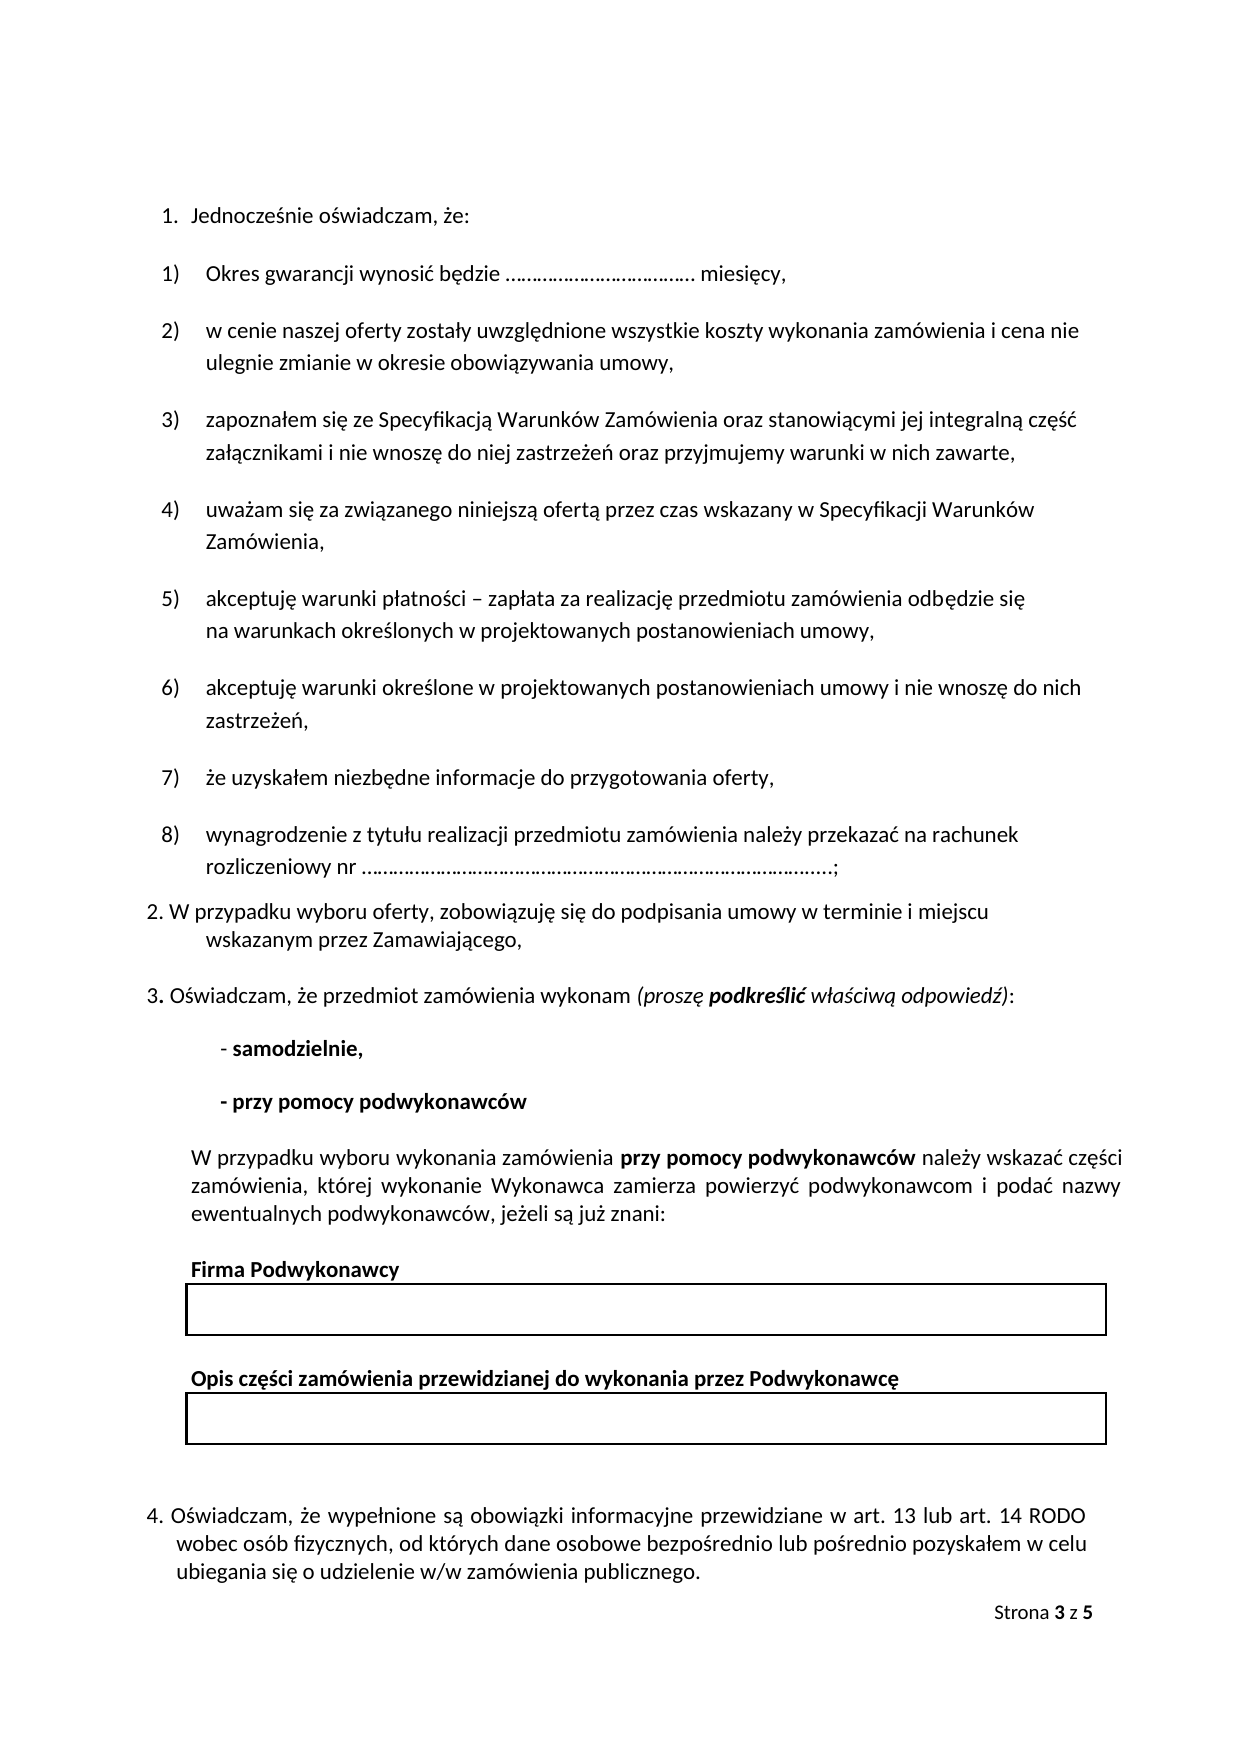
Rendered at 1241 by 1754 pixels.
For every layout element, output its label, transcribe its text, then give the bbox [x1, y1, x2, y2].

list akceptuję warunki płatności – zapłata za realizację przedmiotu zamówienia odbędzie się na warunkach określonych w projektowanych postanowieniach umowy, [161, 584, 1123, 644]
text 2. W przypadku wyboru oferty, zobowiązuję się do podpisania umowy w terminie i miejscu wskazanym przez Zamawiającego, [146, 897, 1093, 953]
text W przypadku wyboru wykonania zamówienia przy pomocy podwykonawców należy wskazać części zamówienia, której wykonanie Wykonawca zamierza powierzyć podwykonawcom i podać nazwy ewentualnych podwykonawców, jeżeli są już znani: [191, 1143, 1123, 1227]
list Jednocześnie oświadczam, że: [161, 202, 1123, 230]
list akceptuję warunki określone w projektowanych postanowieniach umowy i nie wnoszę do nich zastrzeżeń, [161, 673, 1123, 734]
list Okres gwarancji wynosić będzie ……………………………… miesięcy, [161, 259, 1123, 287]
text - przy pomocy podwykonawców [220, 1087, 1123, 1115]
list w cenie naszej oferty zostały uwzględnione wszystkie koszty wykonania zamówienia i cena nie ulegnie zmianie w okresie obowiązywania umowy, [161, 316, 1123, 376]
list wynagrodzenie z tytułu realizacji przedmiotu zamówienia należy przekazać na rachunek rozliczeniowy nr ………………………………………………………………………….....; [161, 820, 1123, 880]
table_header [188, 1285, 1105, 1334]
list uważam się za związanego niniejszą ofertą przez czas wskazany w Specyfikacji Warunków Zamówienia, [161, 495, 1123, 555]
list że uzyskałem niezbędne informacje do przygotowania oferty, [161, 763, 1123, 791]
text 4. Oświadczam, że wypełnione są obowiązki informacyjne przewidziane w art. 13 lub art. 14 RODO wobec osób fizycznych, od których dane osobowe bezpośrednio lub pośrednio pozyskałem w celu ubiegania się o udzielenie w/w zamówienia publicznego. [146, 1501, 1088, 1585]
text - samodzielnie, [220, 1034, 1123, 1062]
table_header [188, 1394, 1105, 1443]
text Firma Podwykonawcy [146, 1255, 1093, 1283]
text 3. Oświadczam, że przedmiot zamówienia wykonam (proszę podkreślić właściwą odpowiedź): [146, 981, 1093, 1009]
list zapoznałem się ze Specyfikacją Warunków Zamówienia oraz stanowiącymi jej integralną część załącznikami i nie wnoszę do niej zastrzeżeń oraz przyjmujemy warunki w nich zawarte, [161, 405, 1123, 466]
text Opis części zamówienia przewidzianej do wykonania przez Podwykonawcę [146, 1364, 1093, 1392]
